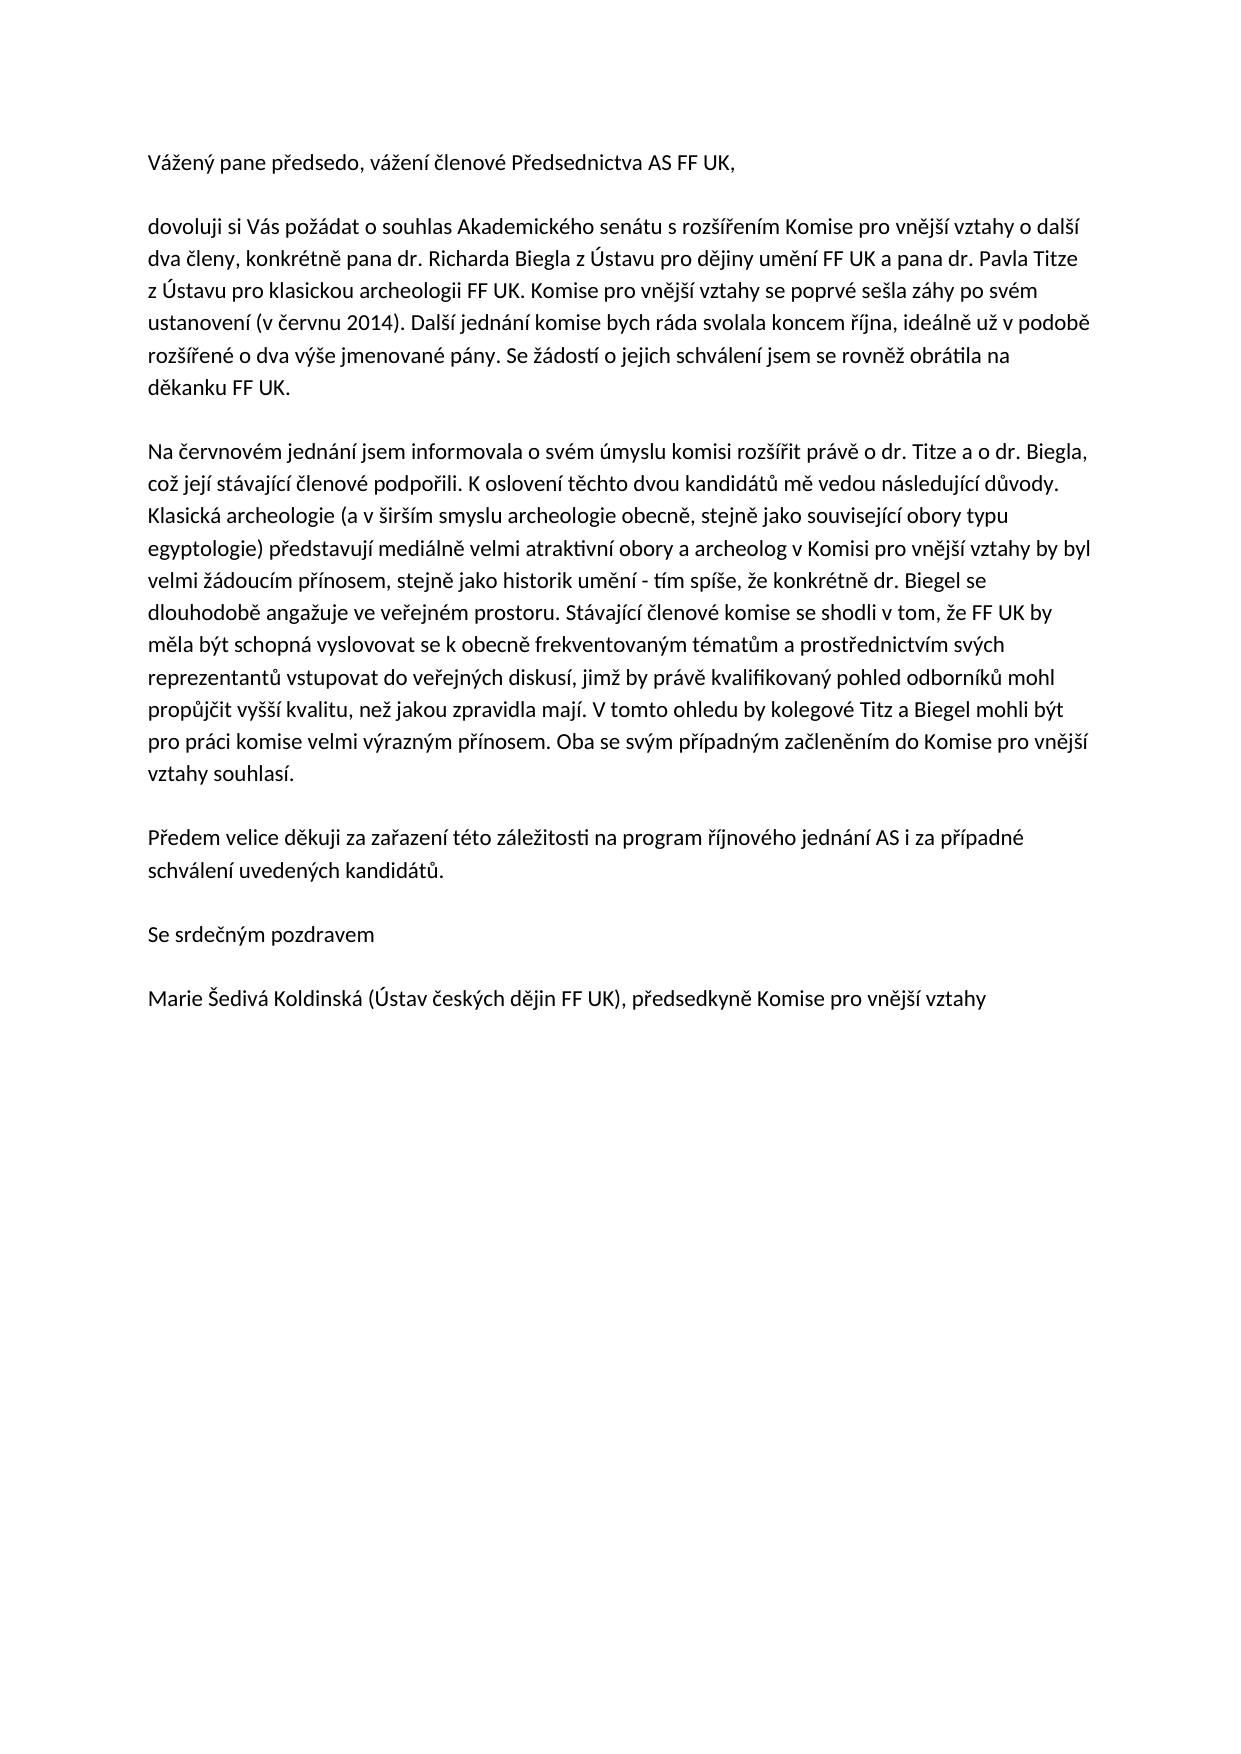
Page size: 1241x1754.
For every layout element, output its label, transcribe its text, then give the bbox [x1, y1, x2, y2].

text Vážený pane předsedo, vážení členové Předsednictva AS FF UK, dovoluji si Vás požádat o souhlas Akademického senátu s rozšířením Komise pro vnější vztahy o další dva členy, konkrétně pana dr. Richarda Biegla z Ústavu pro dějiny umění FF UK a pana dr. Pavla Titze z Ústavu pro klasickou archeologii FF UK. Komise pro vnější vztahy se poprvé sešla záhy po svém ustanovení (v červnu 2014). Další jednání komise bych ráda svolala koncem října, ideálně už v podobě rozšířené o dva výše jmenované pány. Se žádostí o jejich schválení jsem se rovněž obrátila na děkanku FF UK. Na červnovém jednání jsem informovala o svém úmyslu komisi rozšířit právě o dr. Titze a o dr. Biegla, což její stávající členové podpořili. K oslovení těchto dvou kandidátů mě vedou následující důvody. Klasická archeologie (a v širším smyslu archeologie obecně, stejně jako související obory typu egyptologie) představují mediálně velmi atraktivní obory a archeolog v Komisi pro vnější vztahy by byl velmi žádoucím přínosem, stejně jako historik umění - tím spíše, že konkrétně dr. Biegel se dlouhodobě angažuje ve veřejném prostoru. Stávající členové komise se shodli v tom, že FF UK by měla být schopná vyslovovat se k obecně frekventovaným tématům a prostřednictvím svých reprezentantů vstupovat do veřejných diskusí, jimž by právě kvalifikovaný pohled odborníků mohl propůjčit vyšší kvalitu, než jakou zpravidla mají. V tomto ohledu by kolegové Titz a Biegel mohli být pro práci komise velmi výrazným přínosem. Oba se svým případným začleněním do Komise pro vnější vztahy souhlasí. Předem velice děkuji za zařazení této záležitosti na program říjnového jednání AS i za případné schválení uvedených kandidátů. Se srdečným pozdravem Marie Šedivá Koldinská (Ústav českých dějin FF UK), předsedkyně Komise pro vnější vztahy [148, 148, 1093, 1012]
